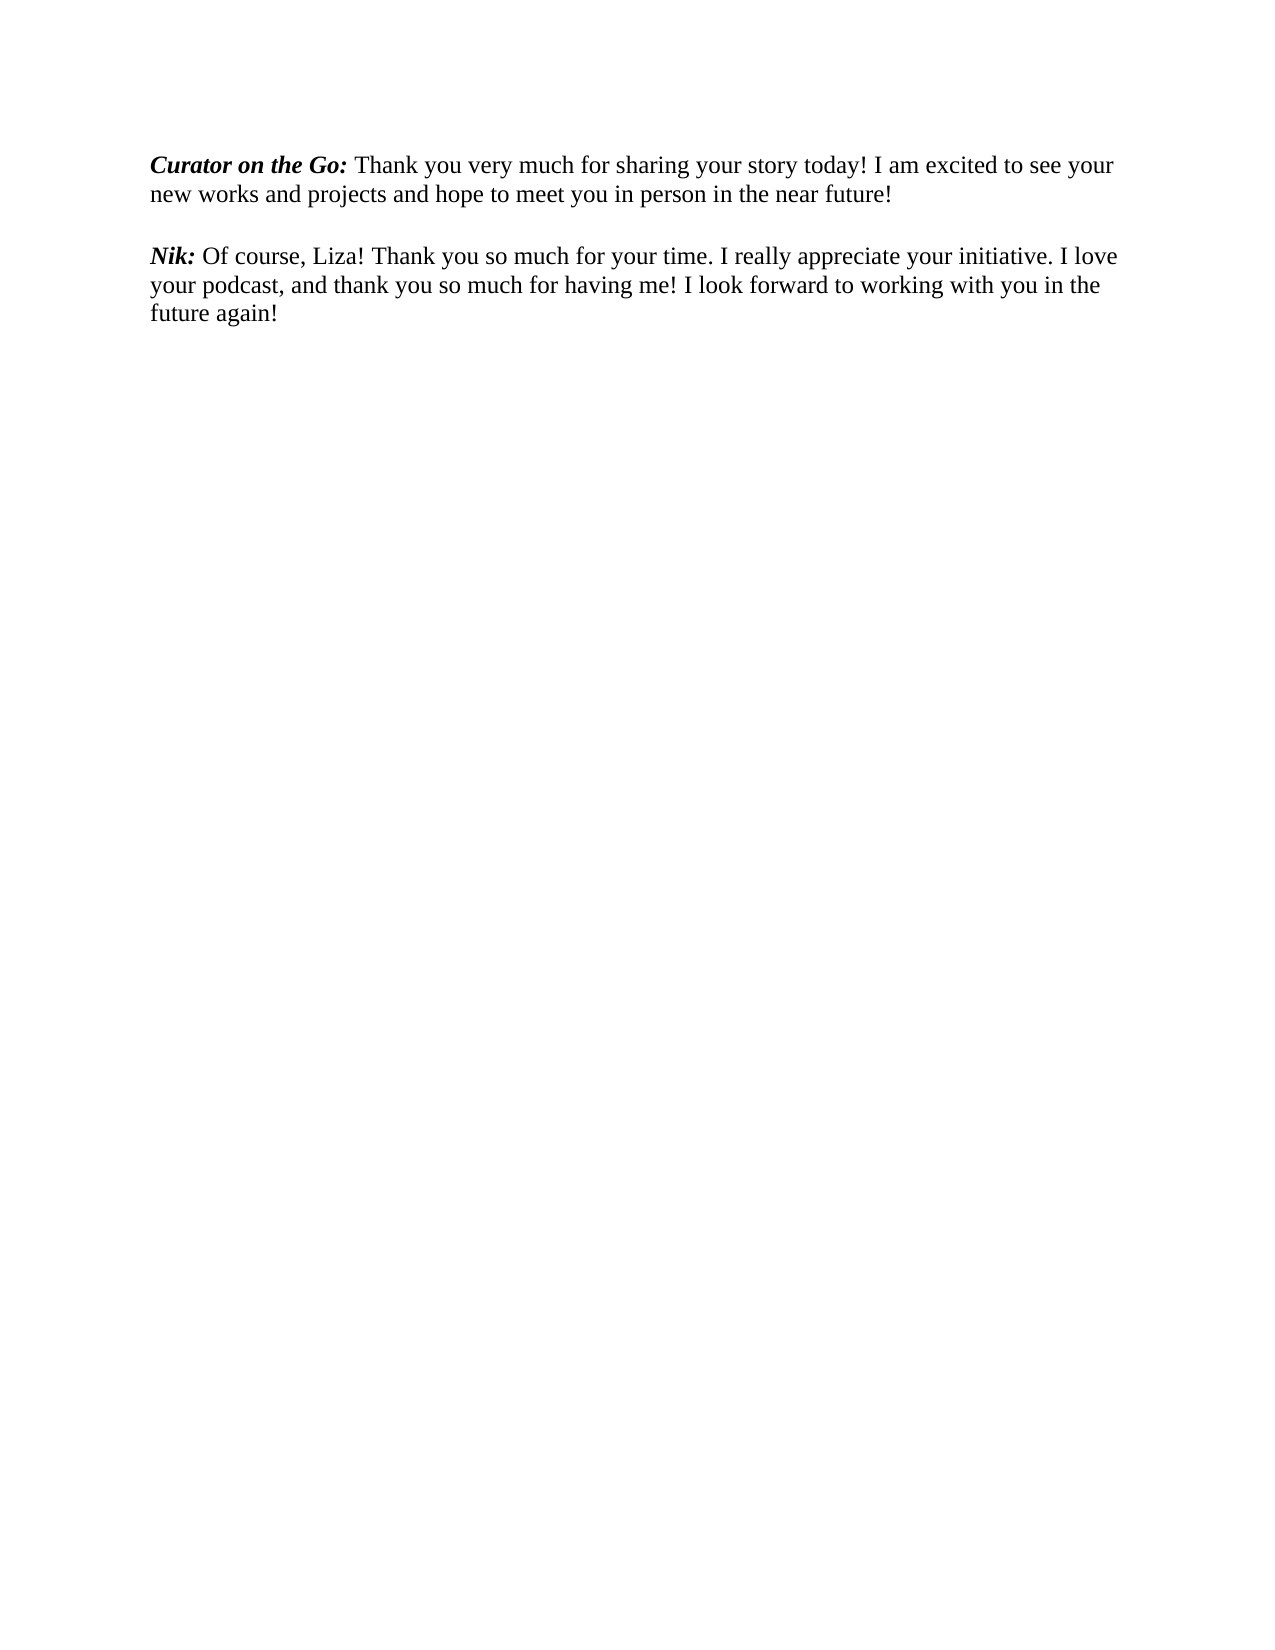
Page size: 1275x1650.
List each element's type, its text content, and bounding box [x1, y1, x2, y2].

text Curator on the Go: Thank you very much for sharing your story today! I am excited to see your new works and projects and hope to meet you in person in the near future! [150, 150, 1125, 207]
text Nik: Of course, Liza! Thank you so much for your time. I really appreciate your initiative. I love your podcast, and thank you so much for having me! I look forward to working with you in the future again! [150, 241, 1125, 327]
